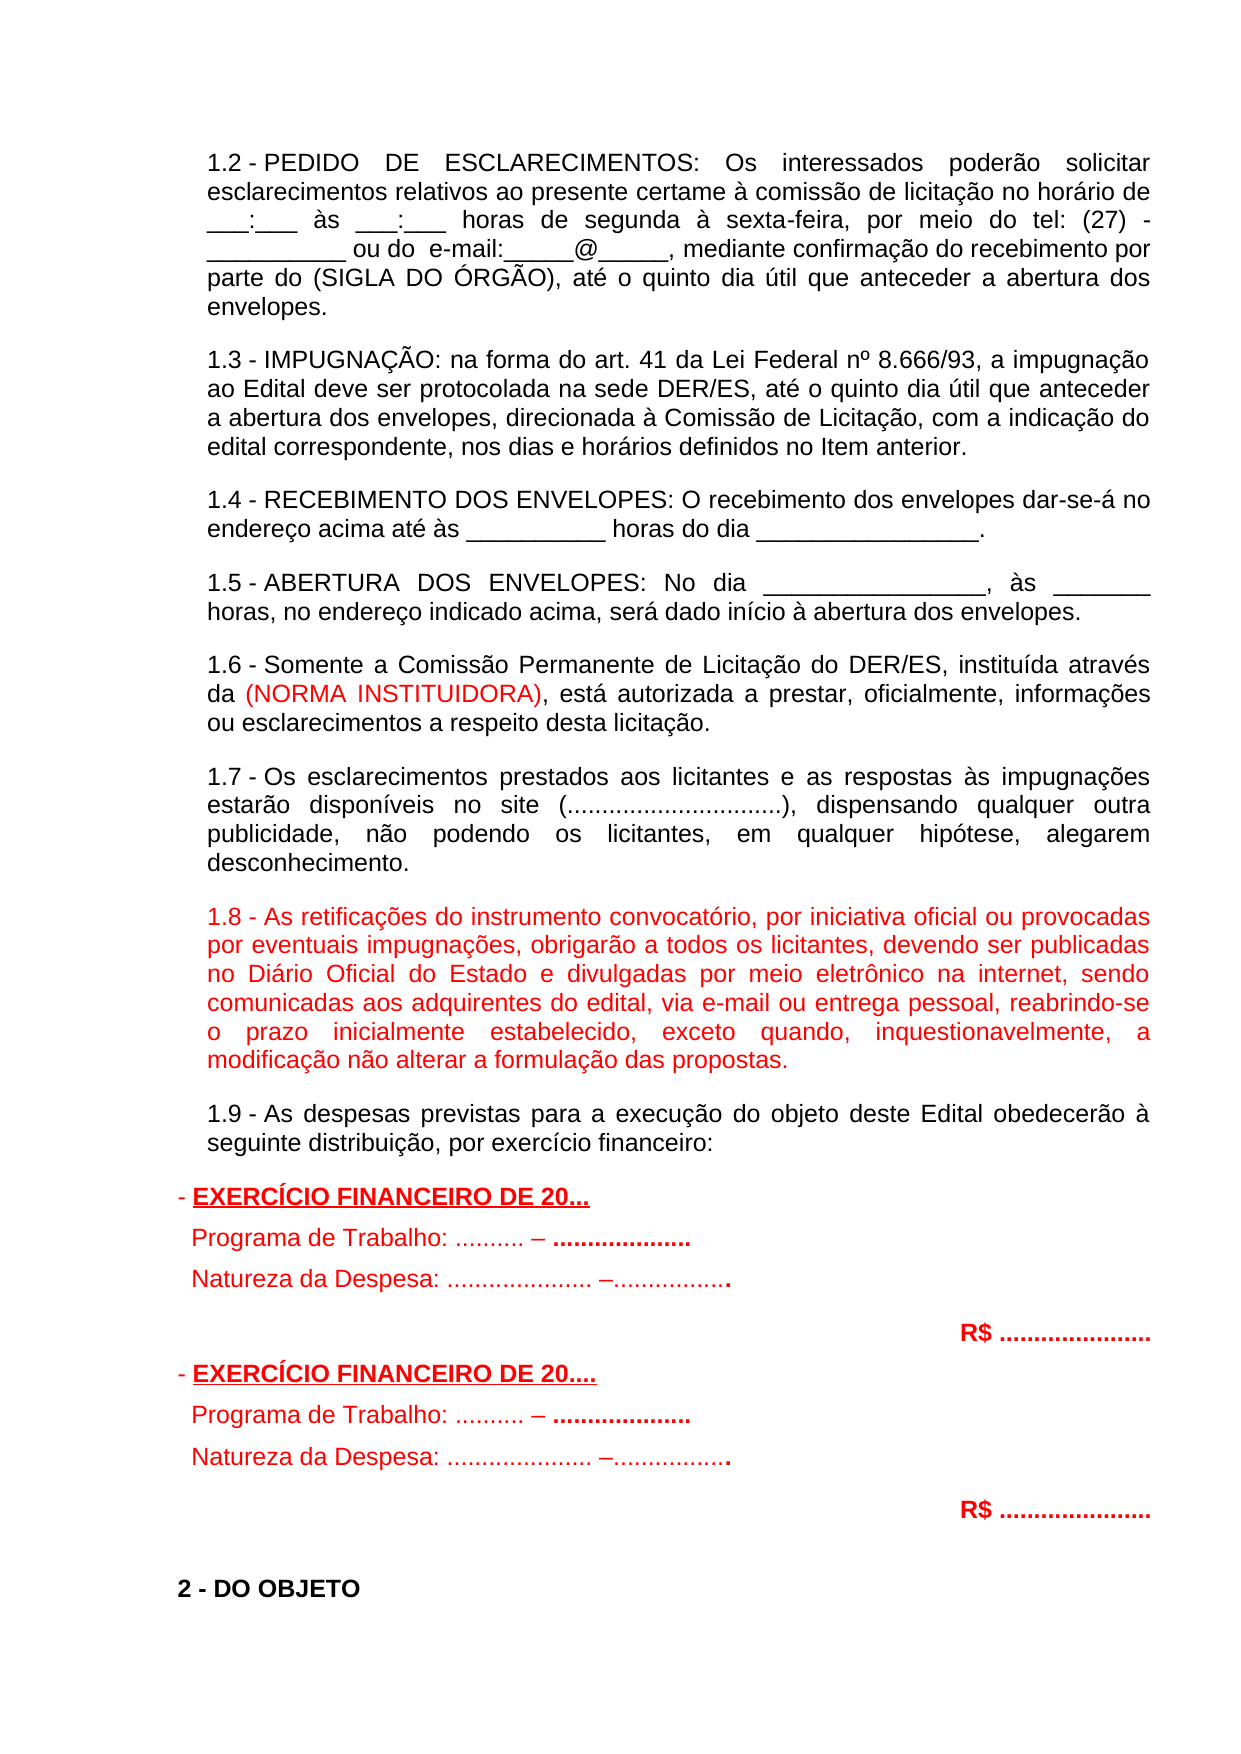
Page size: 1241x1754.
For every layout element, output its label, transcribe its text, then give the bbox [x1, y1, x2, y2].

text - EXERCÍCIO FINANCEIRO DE 20... [177, 1181, 1152, 1210]
text ABERTURA DOS ENVELOPES: No dia ________________, às _______ horas, no endereço indicado acima, será dado início à abertura dos envelopes. [207, 568, 1152, 625]
text Programa de Trabalho: .......... – .................... [177, 1400, 1152, 1429]
text Programa de Trabalho: .......... – .................... [177, 1223, 1152, 1251]
text R$ ...................... [177, 1495, 1152, 1524]
text Somente a Comissão Permanente de Licitação do DER/ES, instituída através da (NORMA INSTITUIDORA), está autorizada a prestar, oficialmente, informações ou esclarecimentos a respeito desta licitação. [207, 650, 1152, 736]
text Os esclarecimentos prestados aos licitantes e as respostas às impugnações estarão disponíveis no site (...............................), dispensando qualquer outra publicidade, não podendo os licitantes, em qualquer hipótese, alegarem desconhecimento. [207, 761, 1152, 876]
text R$ ...................... [177, 1318, 1152, 1346]
text As despesas previstas para a execução do objeto deste Edital obedecerão à seguinte distribuição, por exercício financeiro: [207, 1099, 1152, 1156]
text - EXERCÍCIO FINANCEIRO DE 20.... [177, 1359, 1152, 1388]
text Natureza da Despesa: ..................... –................. [177, 1264, 1152, 1293]
subtitle DO OBJETO [177, 1574, 1152, 1603]
text PEDIDO DE ESCLARECIMENTOS: Os interessados poderão solicitar esclarecimentos relativos ao presente certame à comissão de licitação no horário de ___:___ às ___:___ horas de segunda à sexta-feira, por meio do tel: (27) - __________ ou do e-mail:_____@_____, mediante confirmação do recebimento por parte do (SIGLA DO ÓRGÃO), até o quinto dia útil que anteceder a abertura dos envelopes. [207, 148, 1152, 320]
text IMPUGNAÇÃO: na forma do art. 41 da Lei Federal nº 8.666/93, a impugnação ao Edital deve ser protocolada na sede DER/ES, até o quinto dia útil que anteceder a abertura dos envelopes, direcionada à Comissão de Licitação, com a indicação do edital correspondente, nos dias e horários definidos no Item anterior. [207, 345, 1152, 460]
text Natureza da Despesa: ..................... –................. [177, 1441, 1152, 1470]
text As retificações do instrumento convocatório, por iniciativa oficial ou provocadas por eventuais impugnações, obrigarão a todos os licitantes, devendo ser publicadas no Diário Oficial do Estado e divulgadas por meio eletrônico na internet, sendo comunicadas aos adquirentes do edital, via e-mail ou entrega pessoal, reabrindo-se o prazo inicialmente estabelecido, exceto quando, inquestionavelmente, a modificação não alterar a formulação das propostas. [207, 901, 1152, 1074]
text RECEBIMENTO DOS ENVELOPES: O recebimento dos envelopes dar-se-á no endereço acima até às __________ horas do dia ________________. [207, 485, 1152, 543]
